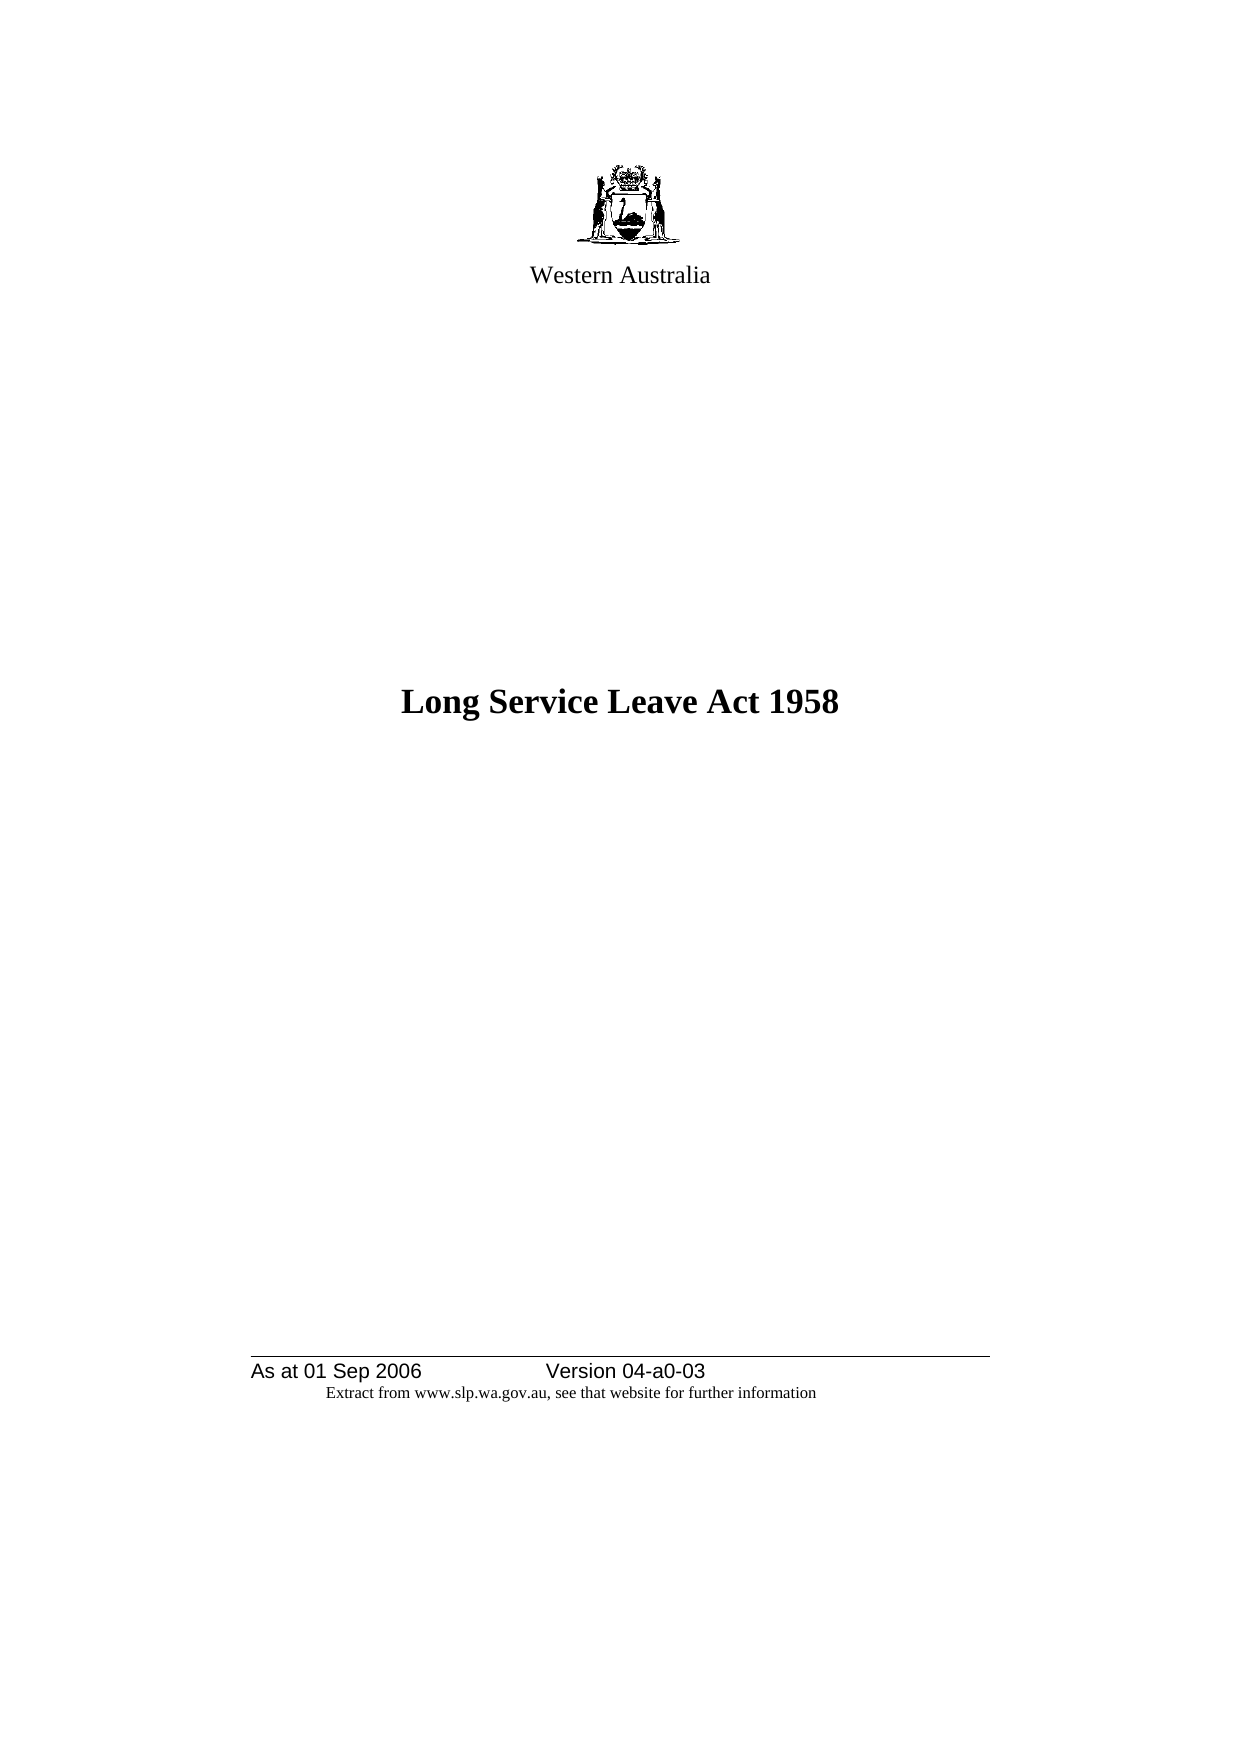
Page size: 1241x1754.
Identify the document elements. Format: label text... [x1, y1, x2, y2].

text Western Australia [251, 260, 990, 289]
picture [576, 163, 680, 246]
text Long Service Leave Act 1958 [251, 680, 990, 721]
